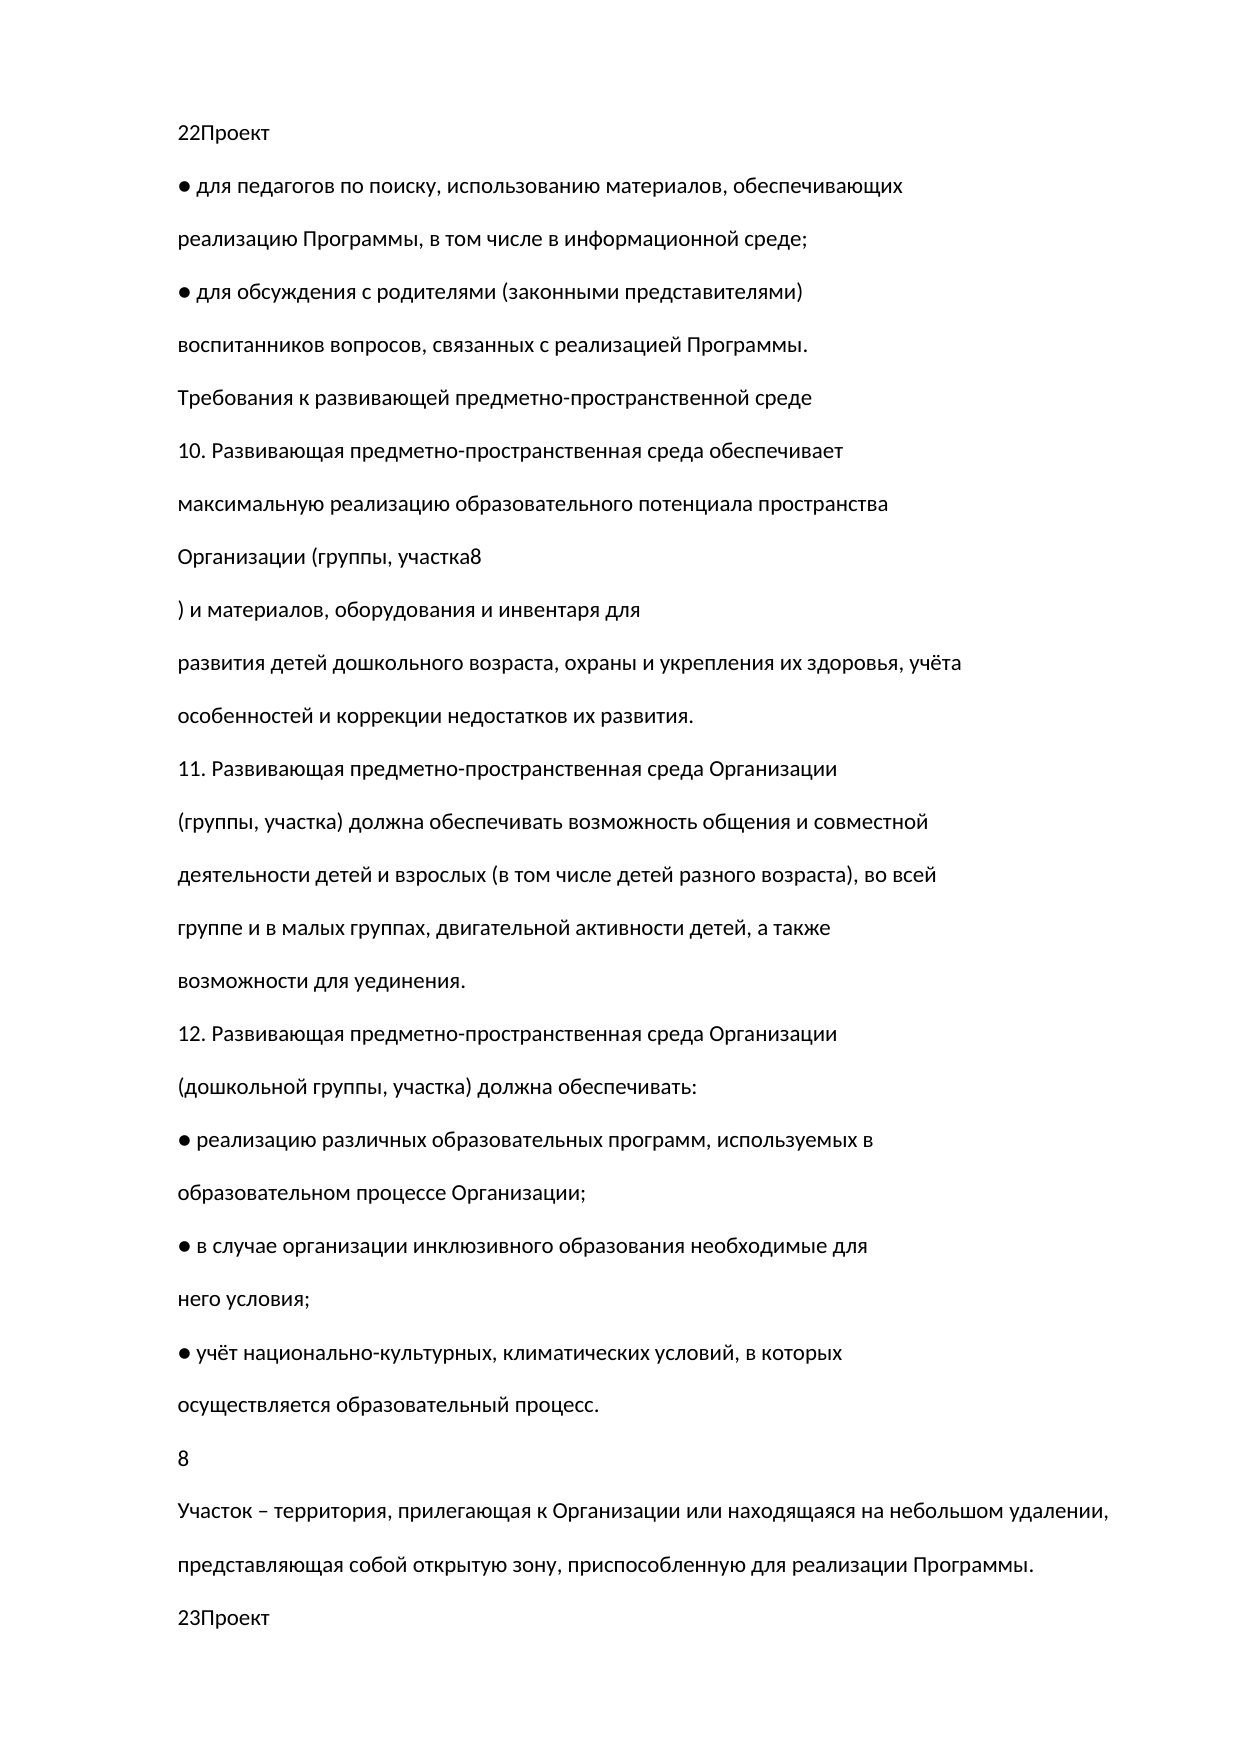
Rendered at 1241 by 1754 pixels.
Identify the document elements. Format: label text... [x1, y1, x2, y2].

text него условия; [177, 1284, 1152, 1313]
text (группы, участка) должна обеспечивать возможность общения и совместной [177, 807, 1152, 835]
text представляющая собой открытую зону, приспособленную для реализации Программы. [177, 1550, 1152, 1578]
text развития детей дошкольного возраста, охраны и укрепления их здоровья, учёта [177, 648, 1152, 676]
text реализацию Программы, в том числе в информационной среде; [177, 224, 1152, 252]
text 11. Развивающая предметно-пространственная среда Организации [177, 754, 1152, 782]
text ) и материалов, оборудования и инвентаря для [177, 595, 1152, 623]
text ● учёт национально-культурных, климатических условий, в которых [177, 1338, 1152, 1366]
text максимальную реализацию образовательного потенциала пространства [177, 489, 1152, 517]
text осуществляется образовательный процесс. [177, 1391, 1152, 1419]
text Организации (группы, участка8 [177, 542, 1152, 570]
text (дошкольной группы, участка) должна обеспечивать: [177, 1072, 1152, 1101]
text ● реализацию различных образовательных программ, используемых в [177, 1126, 1152, 1153]
text деятельности детей и взрослых (в том числе детей разного возраста), во всей [177, 860, 1152, 888]
text Требования к развивающей предметно-пространственной среде [177, 383, 1152, 411]
text 22Проект [177, 118, 1152, 146]
text особенностей и коррекции недостатков их развития. [177, 701, 1152, 729]
text группе и в малых группах, двигательной активности детей, а также [177, 913, 1152, 941]
text 10. Развивающая предметно-пространственная среда обеспечивает [177, 436, 1152, 464]
text возможности для уединения. [177, 966, 1152, 994]
text 12. Развивающая предметно-пространственная среда Организации [177, 1019, 1152, 1047]
text образовательном процессе Организации; [177, 1178, 1152, 1207]
text ● в случае организации инклюзивного образования необходимые для [177, 1232, 1152, 1259]
text 8 [177, 1444, 1152, 1472]
text воспитанников вопросов, связанных с реализацией Программы. [177, 330, 1152, 358]
text Участок – территория, прилегающая к Организации или находящаяся на небольшом удалении, [177, 1497, 1152, 1525]
text 23Проект [177, 1603, 1152, 1631]
text ● для педагогов по поиску, использованию материалов, обеспечивающих [177, 171, 1152, 199]
text ● для обсуждения с родителями (законными представителями) [177, 277, 1152, 305]
